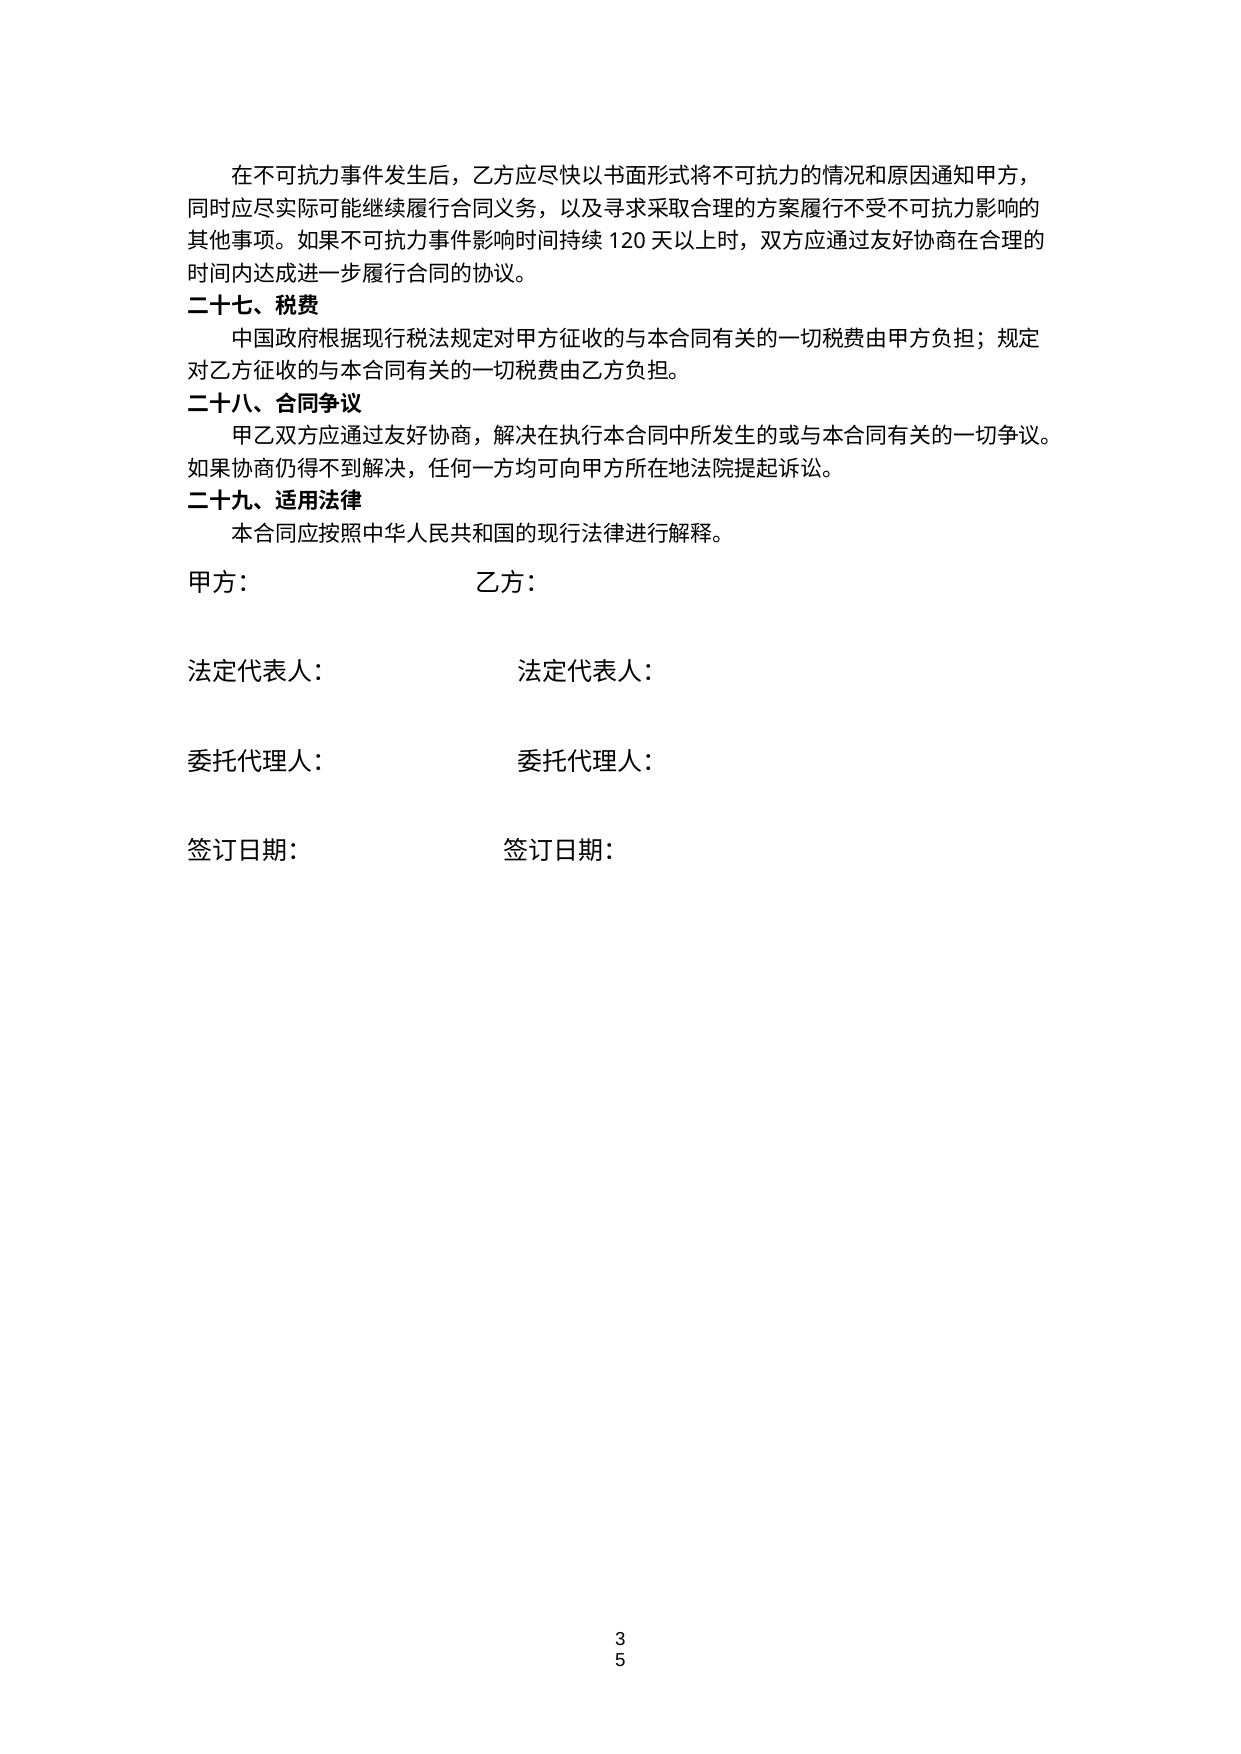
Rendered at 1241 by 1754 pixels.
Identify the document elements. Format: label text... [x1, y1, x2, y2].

text 法定代表人： 法定代表人： [187, 637, 1053, 702]
text 二十九、适用法律 [187, 483, 1053, 515]
text 委托代理人： 委托代理人： [187, 727, 1053, 792]
text 签订日期： 签订日期： [187, 816, 1053, 881]
text 本合同应按照中华人民共和国的现行法律进行解释。 [187, 515, 1053, 548]
text 甲乙双方应通过友好协商，解决在执行本合同中所发生的或与本合同有关的一切争议。如果协商仍得不到解决，任何一方均可向甲方所在地法院提起诉讼。 [187, 418, 1053, 483]
text 甲方： 乙方： [187, 548, 1053, 613]
text 在不可抗力事件发生后，乙方应尽快以书面形式将不可抗力的情况和原因通知甲方，同时应尽实际可能继续履行合同义务，以及寻求采取合理的方案履行不受不可抗力影响的其他事项。如果不可抗力事件影响时间持续 120 天以上时，双方应通过友好协商在合理的时间内达成进一步履行合同的协议。 [187, 158, 1053, 288]
text 中国政府根据现行税法规定对甲方征收的与本合同有关的一切税费由甲方负担；规定对乙方征收的与本合同有关的一切税费由乙方负担。 [187, 320, 1053, 385]
text 二十八、合同争议 [187, 385, 1053, 418]
text 二十七、税费 [187, 288, 1053, 320]
